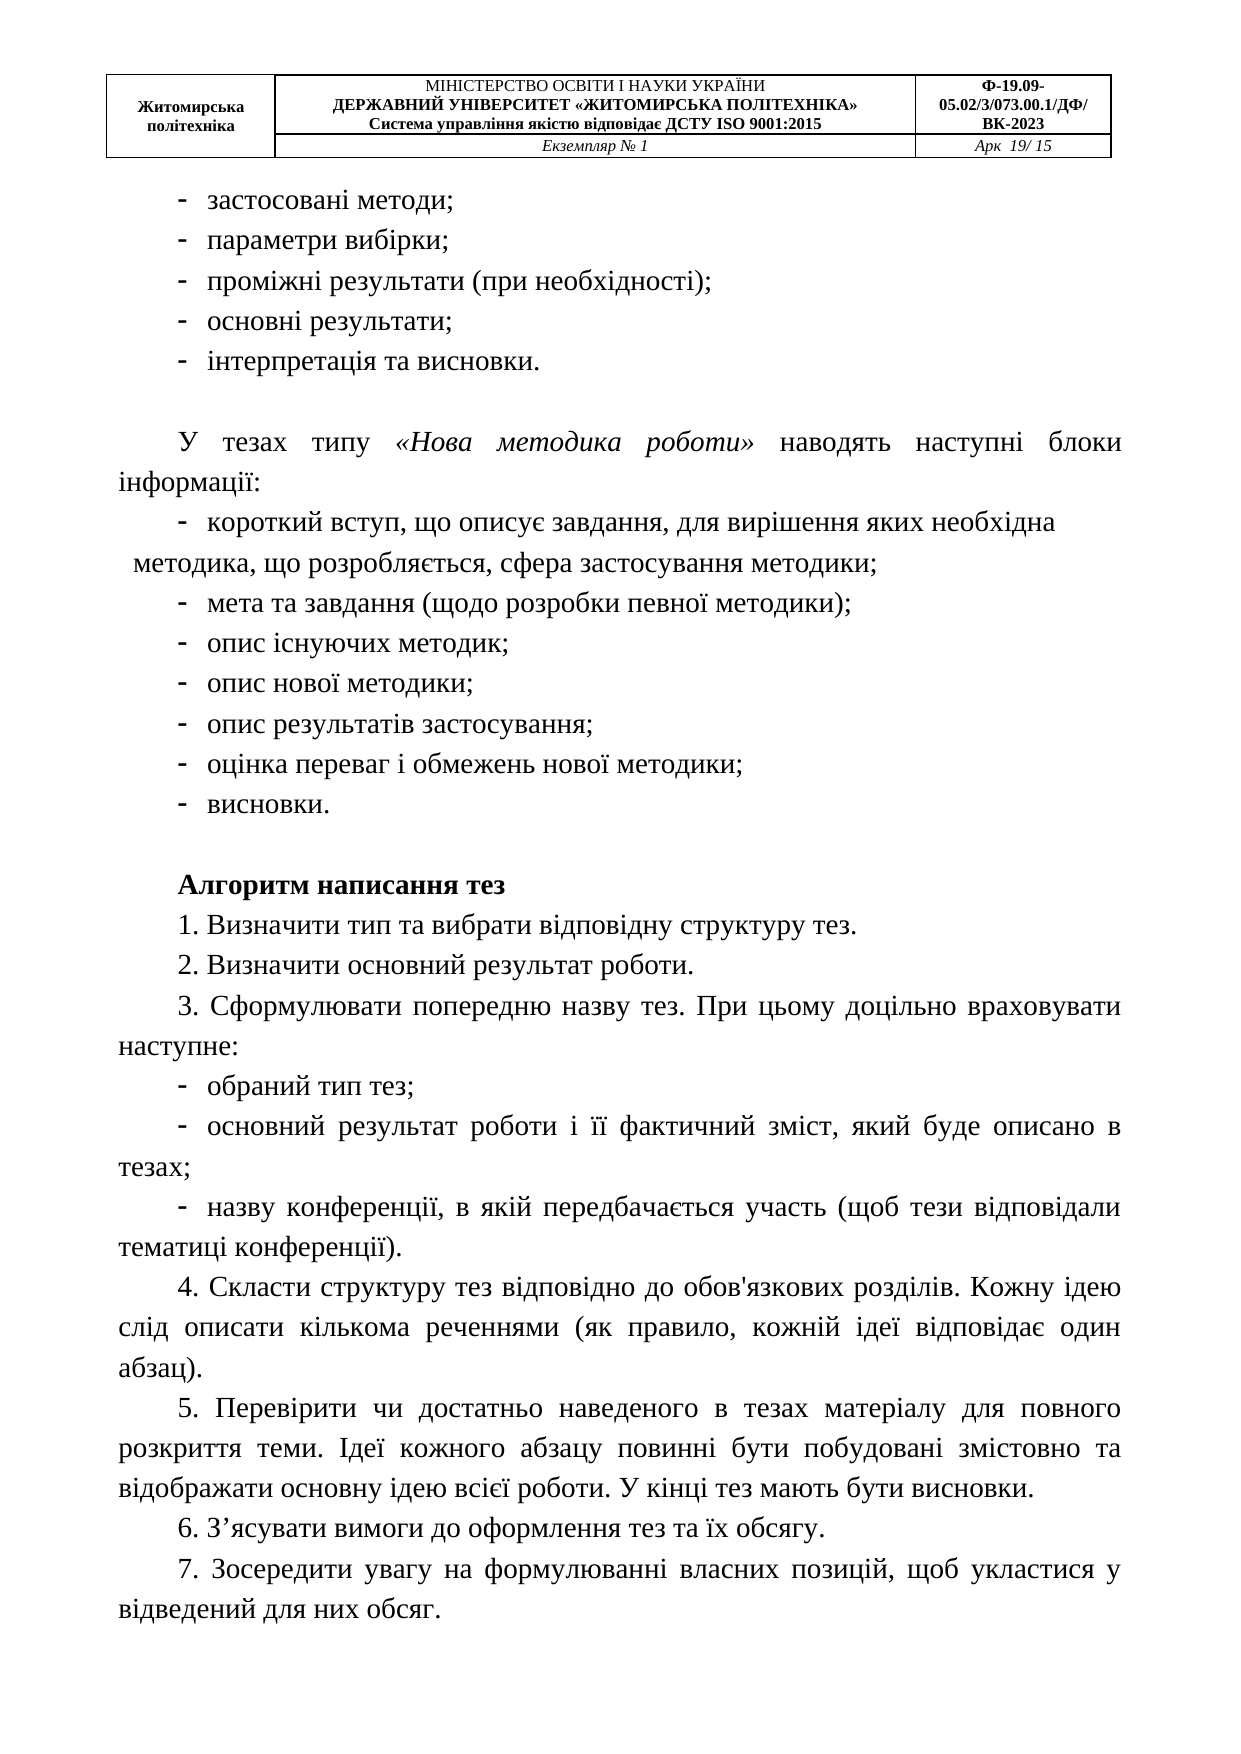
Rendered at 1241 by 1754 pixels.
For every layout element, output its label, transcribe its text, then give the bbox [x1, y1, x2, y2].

list обраний тип тез; [118, 1068, 1122, 1102]
list інтерпретація та висновки. [118, 343, 1122, 377]
text Алгоритм написання тез [118, 867, 1122, 901]
text 1. Визначити тип та вибрати відповідну структуру тез. [118, 907, 1122, 941]
list основні результати; [118, 303, 1122, 337]
text 3. Сформулювати попередню назву тез. При цьому доцільно враховувати наступне: [118, 988, 1122, 1061]
list застосовані методи; [118, 182, 1122, 216]
list параметри вибірки; [118, 222, 1122, 256]
list короткий вступ, що описує завдання, для вирішення яких необхідна методика, що розробляється, сфера застосування методики; [133, 504, 1122, 578]
list основний результат роботи і її фактичний зміст, який буде описано в тезах; [118, 1108, 1122, 1182]
list опис результатів застосування; [133, 706, 1122, 739]
text 6. З’ясувати вимоги до оформлення тез та їх обсягу. [118, 1511, 1122, 1544]
list назву конференції, в якій передбачається участь (щоб тези відповідали тематиці конференції). [118, 1189, 1122, 1263]
list опис існуючих методик; [133, 625, 1122, 659]
text 5. Перевірити чи достатньо наведеного в тезах матеріалу для повного розкриття теми. Ідеї кожного абзацу повинні бути побудовані змістовно та відображати основну ідею всієї роботи. У кінці тез мають бути висновки. [118, 1390, 1122, 1504]
list висновки. [133, 786, 1122, 820]
list проміжні результати (при необхідності); [118, 263, 1122, 296]
text У тезах типу «Нова методика роботи» наводять наступні блоки інформації: [118, 424, 1122, 498]
text 4. Скласти структуру тез відповідно до обов'язкових розділів. Кожну ідею слід описати кількома реченнями (як правило, кожній ідеї відповідає один абзац). [118, 1269, 1122, 1383]
text 2. Визначити основний результат роботи. [118, 947, 1122, 981]
list оцінка переваг і обмежень нової методики; [133, 746, 1122, 780]
text 7. Зосередити увагу на формулюванні власних позицій, щоб укластися у відведений для них обсяг. [118, 1551, 1122, 1624]
list мета та завдання (щодо розробки певної методики); [133, 585, 1122, 618]
list опис нової методики; [133, 666, 1122, 699]
